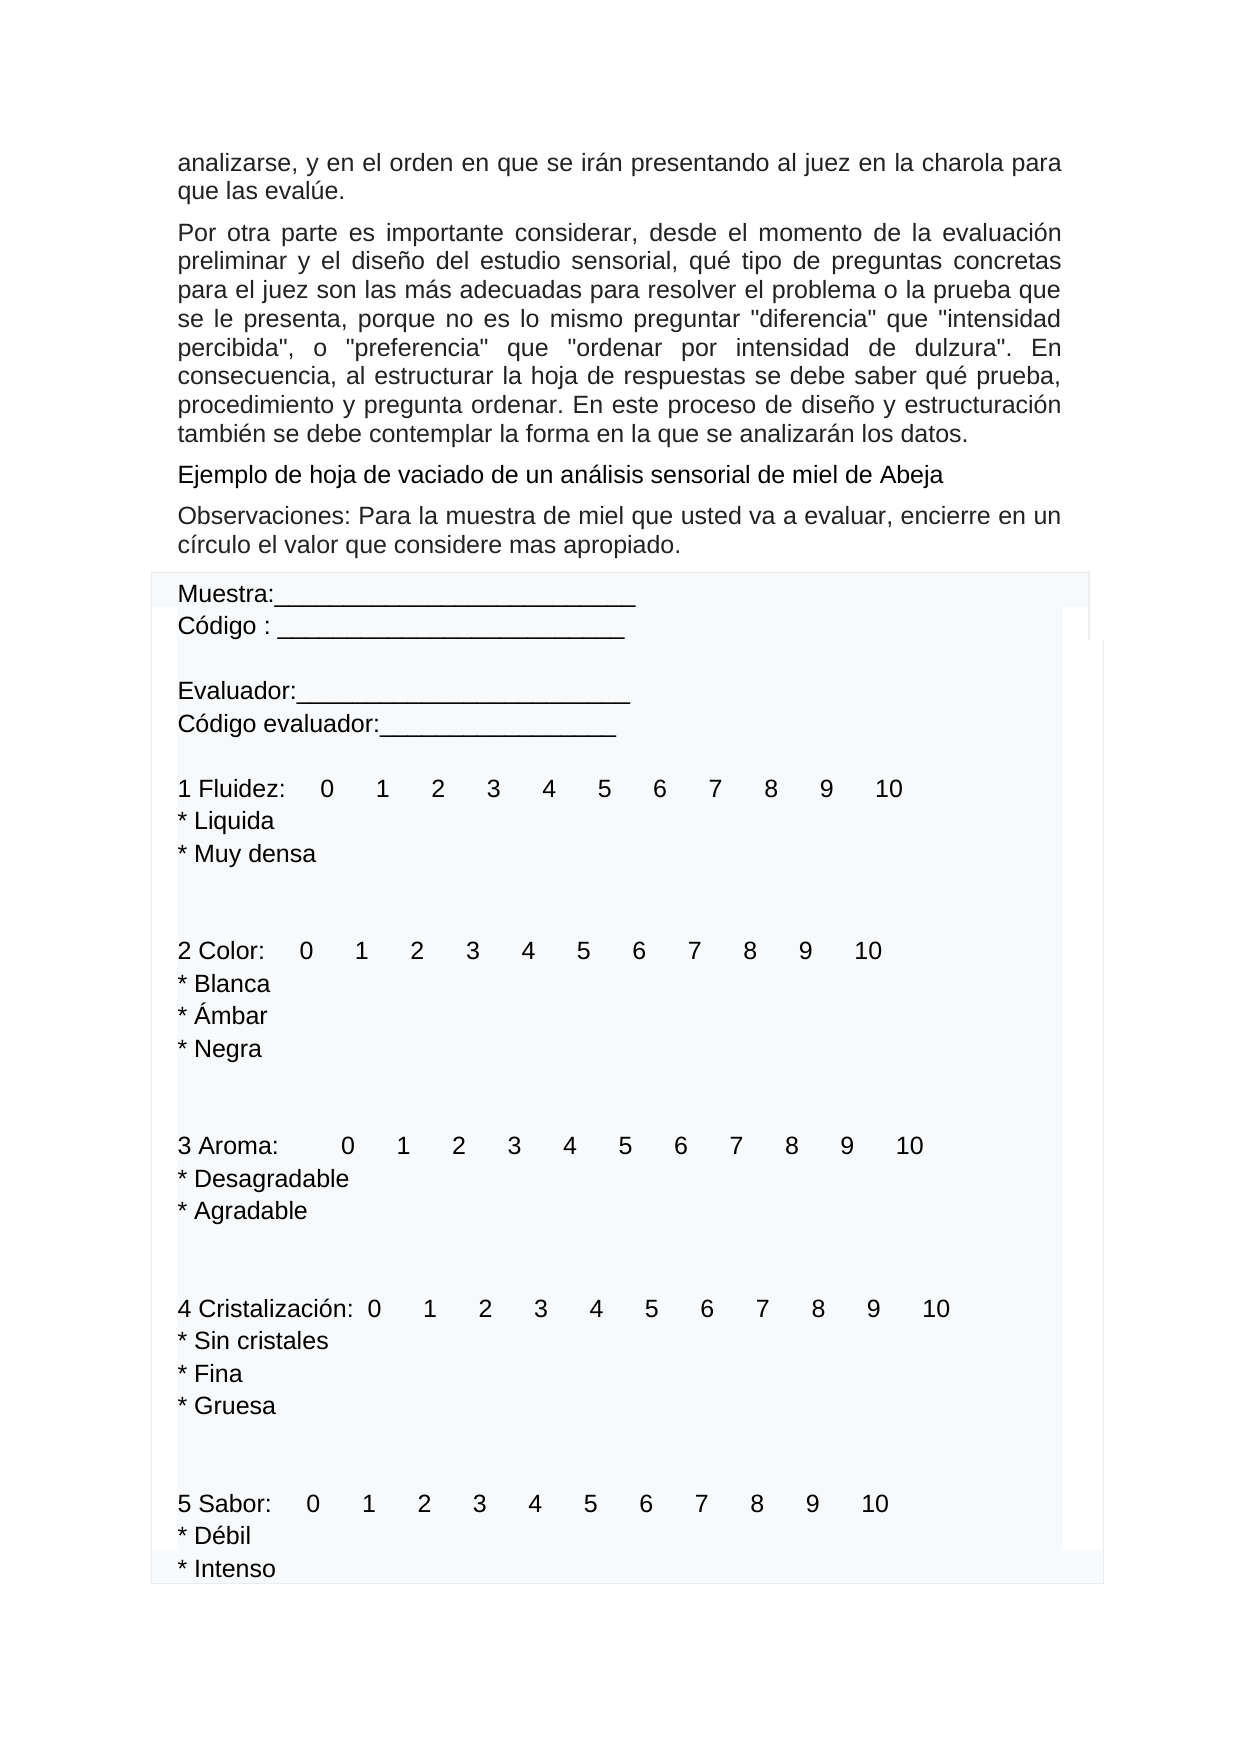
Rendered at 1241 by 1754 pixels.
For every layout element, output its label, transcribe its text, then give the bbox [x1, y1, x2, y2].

text Código : _________________________ [177, 607, 1063, 640]
text * Blanca [177, 965, 1063, 997]
text Observaciones: Para la muestra de miel que usted va a evaluar, encierre en un círculo el valor que considere mas apropiado. [177, 501, 1063, 559]
text * Gruesa [177, 1387, 1063, 1420]
text * Liquida [177, 802, 1063, 835]
text * Desagradable [177, 1160, 1063, 1192]
text 3 Aroma: 0 1 2 3 4 5 6 7 8 9 10 [177, 1127, 1063, 1160]
text * Negra [177, 1030, 1063, 1062]
text * Sin cristales [177, 1322, 1063, 1355]
text Código evaluador:_________________ [177, 705, 1063, 737]
text Evaluador:________________________ [177, 672, 1063, 705]
text 1 Fluidez: 0 1 2 3 4 5 6 7 8 9 10 [177, 770, 1063, 802]
text Por otra parte es importante considerar, desde el momento de la evaluación preliminar y el diseño del estudio sensorial, qué tipo de preguntas concretas para el juez son las más adecuadas para resolver el problema o la prueba que se le presenta, porque no es lo mismo preguntar "diferencia" que "intensidad percibida", o "preferencia" que "ordenar por intensidad de dulzura". En consecuencia, al estructurar la hoja de respuestas se debe saber qué prueba, procedimiento y pregunta ordenar. En este proceso de diseño y estructuración también se debe contemplar la forma en la que se analizarán los datos. [177, 218, 1063, 448]
text Muestra:__________________________ [152, 573, 1088, 607]
text * Intenso [152, 1523, 1103, 1583]
text * Agradable [177, 1192, 1063, 1225]
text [177, 148, 1063, 205]
text * Muy densa [177, 835, 1063, 867]
text 4 Cristalización: 0 1 2 3 4 5 6 7 8 9 10 [177, 1290, 1063, 1322]
text 2 Color: 0 1 2 3 4 5 6 7 8 9 10 [177, 932, 1063, 965]
text * Fina [177, 1355, 1063, 1387]
subtitle Ejemplo de hoja de vaciado de un análisis sensorial de miel de Abeja [177, 460, 1063, 489]
text * Ámbar [177, 997, 1063, 1030]
text 5 Sabor: 0 1 2 3 4 5 6 7 8 9 10 [177, 1485, 1063, 1517]
